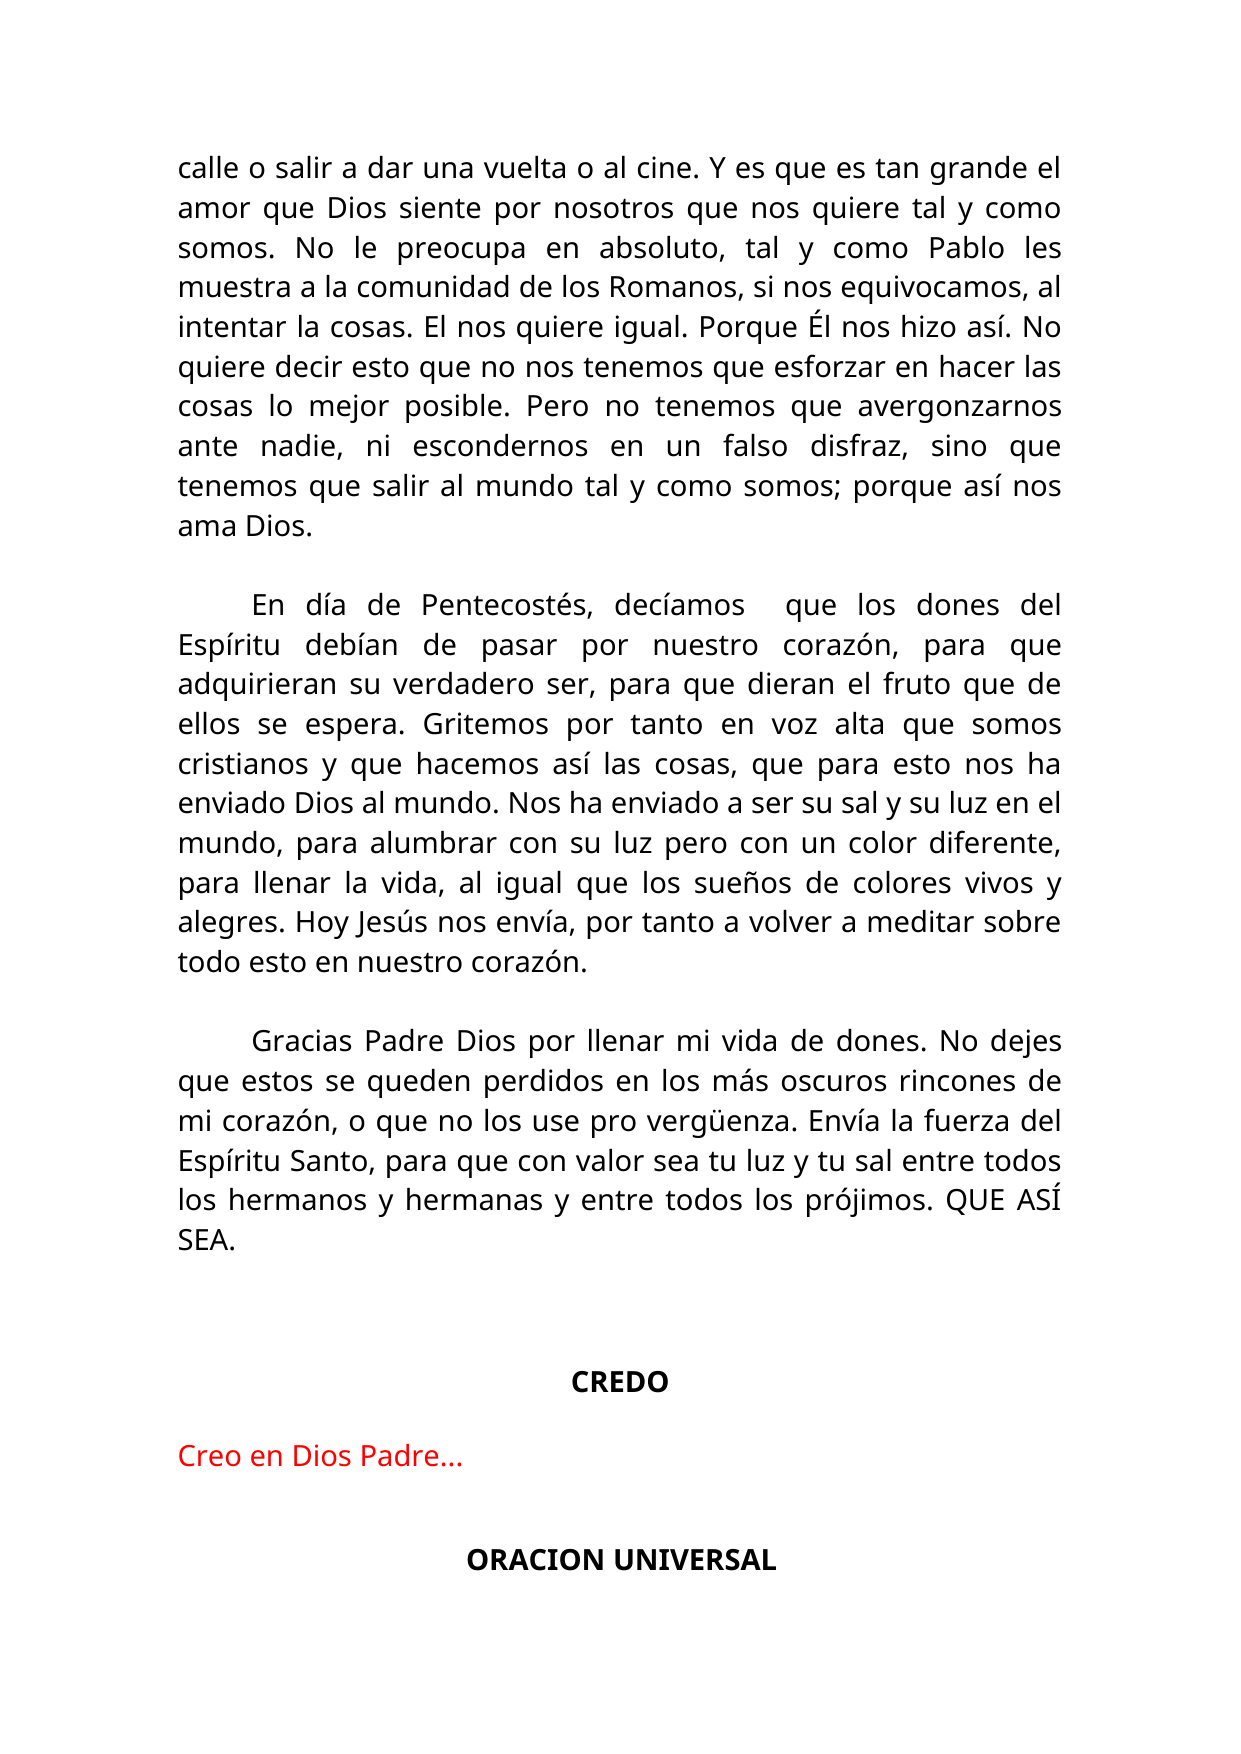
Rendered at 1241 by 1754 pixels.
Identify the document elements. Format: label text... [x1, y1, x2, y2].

text En día de Pentecostés, decíamos que los dones del Espíritu debían de pasar por nuestro corazón, para que adquirieran su verdadero ser, para que dieran el fruto que de ellos se espera. Gritemos por tanto en voz alta que somos cristianos y que hacemos así las cosas, que para esto nos ha enviado Dios al mundo. Nos ha enviado a ser su sal y su luz en el mundo, para alumbrar con su luz pero con un color diferente, para llenar la vida, al igual que los sueños de colores vivos y alegres. Hoy Jesús nos envía, por tanto a volver a meditar sobre todo esto en nuestro corazón. [177, 584, 1063, 981]
text ORACION UNIVERSAL [180, 1539, 1063, 1578]
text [177, 148, 1063, 544]
text CREDO [177, 1361, 1063, 1401]
text Creo en Dios Padre... [177, 1435, 1063, 1474]
text Gracias Padre Dios por llenar mi vida de dones. No dejes que estos se queden perdidos en los más oscuros rincones de mi corazón, o que no los use pro vergüenza. Envía la fuerza del Espíritu Santo, para que con valor sea tu luz y tu sal entre todos los hermanos y hermanas y entre todos los prójimos. QUE ASÍ SEA. [177, 1021, 1063, 1259]
